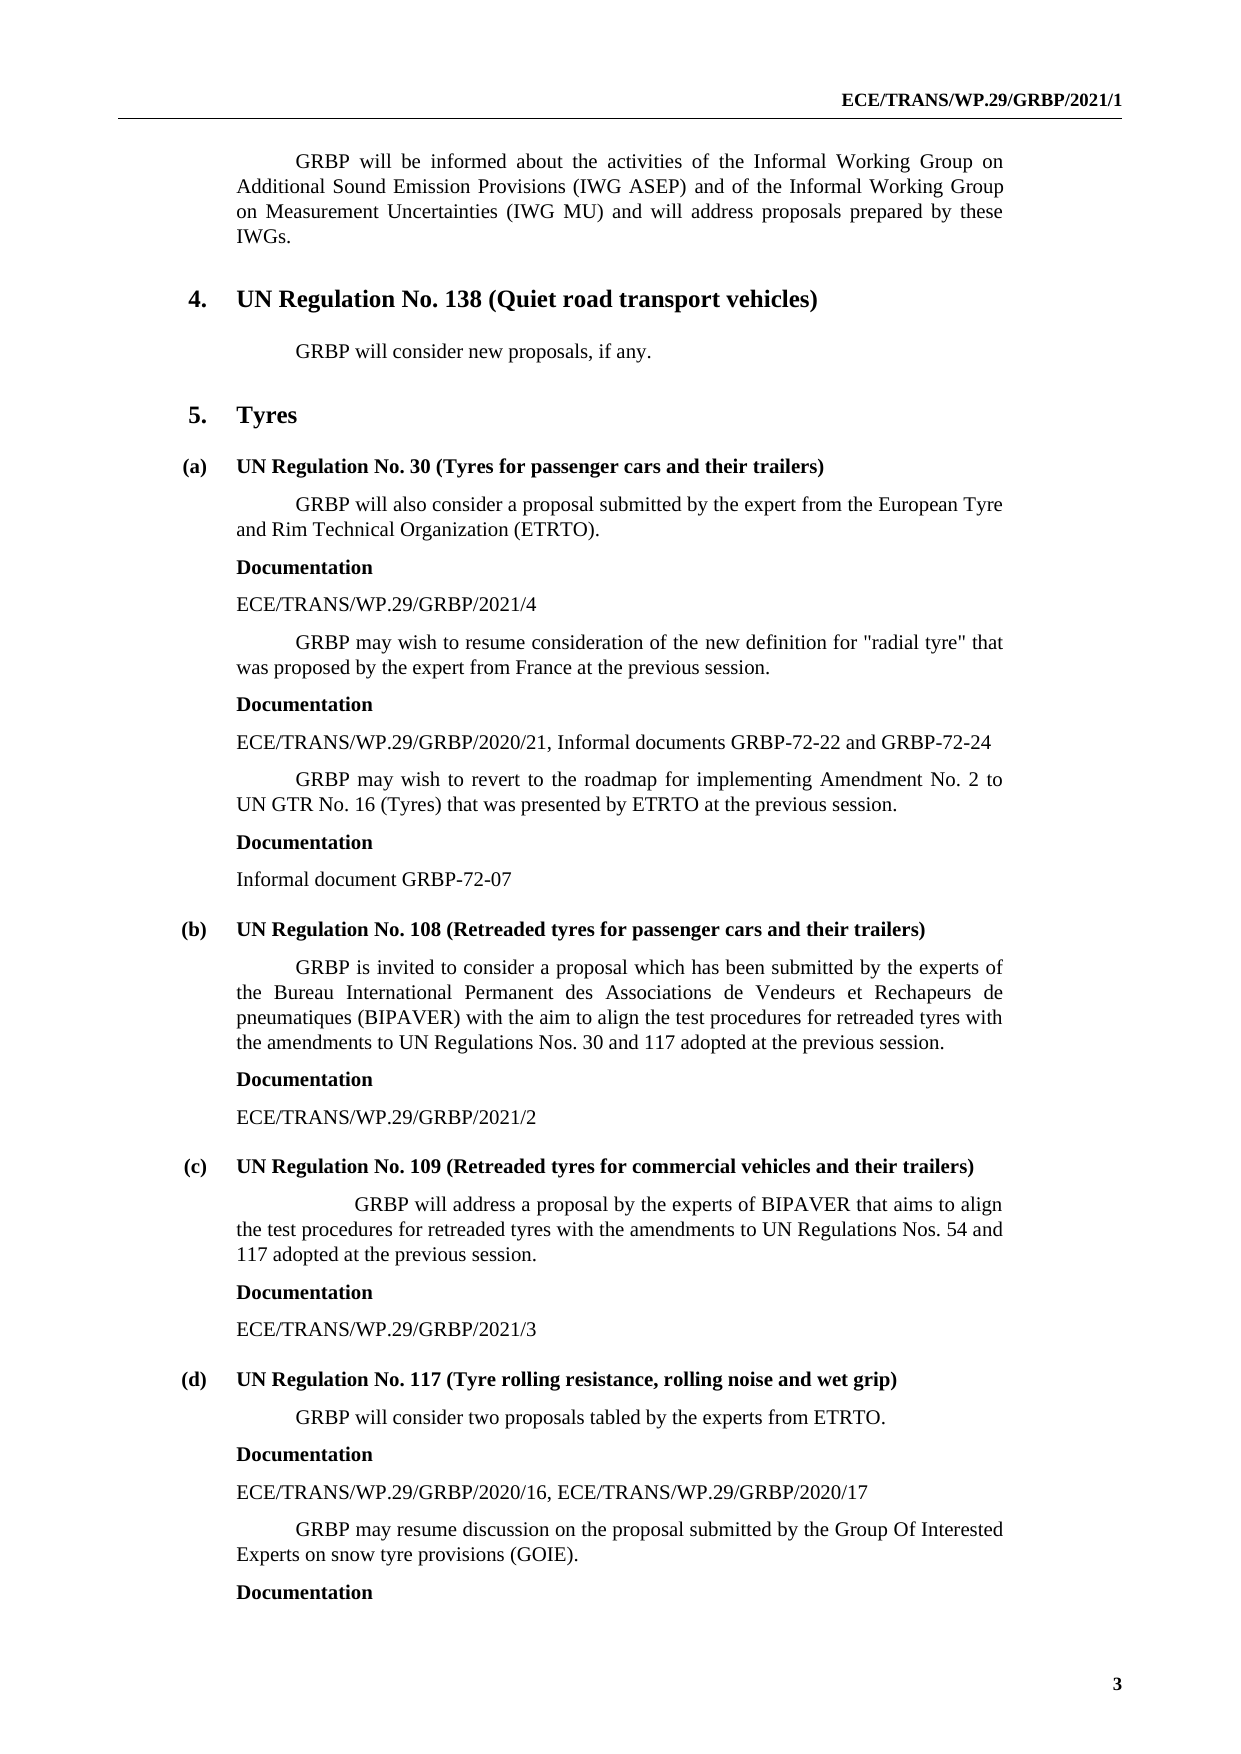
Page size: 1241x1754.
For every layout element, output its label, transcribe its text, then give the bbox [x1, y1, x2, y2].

text GRBP may wish to resume consideration of the new definition for "radial tyre" that was proposed by the expert from France at the previous session. [236, 629, 1004, 679]
text GRBP will address a proposal by the experts of BIPAVER that aims to align the test procedures for retreaded tyres with the amendments to UN Regulations Nos. 54 and 117 adopted at the previous session. [236, 1191, 1004, 1266]
text ECE/TRANS/WP.29/GRBP/2021/3 [236, 1316, 1004, 1341]
text GRBP is invited to consider a proposal which has been submitted by the experts of the Bureau International Permanent des Associations de Vendeurs et Rechapeurs de pneumatiques (BIPAVER) with the aim to align the test procedures for retreaded tyres with the amendments to UN Regulations Nos. 30 and 117 adopted at the previous session. [236, 954, 1004, 1054]
text Documentation [236, 829, 1004, 854]
text GRBP will also consider a proposal submitted by the expert from the European Tyre and Rim Technical Organization (ETRTO). [236, 491, 1004, 541]
text (d) UN Regulation No. 117 (Tyre rolling resistance, rolling noise and wet grip) [118, 1366, 1004, 1391]
text (a) UN Regulation No. 30 (Tyres for passenger cars and their trailers) [118, 454, 1004, 479]
text GRBP will consider two proposals tabled by the experts from ETRTO. [236, 1404, 1004, 1429]
text Documentation [236, 554, 1004, 579]
text Informal document GRBP-72-07 [236, 866, 1004, 891]
text GRBP may resume discussion on the proposal submitted by the Group Of Interested Experts on snow tyre provisions (GOIE). [236, 1516, 1004, 1566]
text (b) UN Regulation No. 108 (Retreaded tyres for passenger cars and their trailers) [118, 916, 1004, 941]
text ECE/TRANS/WP.29/GRBP/2021/2 [236, 1104, 1004, 1129]
text GRBP may wish to revert to the roadmap for implementing Amendment No. 2 to UN GTR No. 16 (Tyres) that was presented by ETRTO at the previous session. [236, 766, 1004, 816]
text 4. UN Regulation No. 138 (Quiet road transport vehicles) [118, 285, 1004, 313]
text Documentation [236, 1279, 1004, 1304]
text ECE/TRANS/WP.29/GRBP/2021/4 [236, 591, 1004, 616]
text ECE/TRANS/WP.29/GRBP/2020/21, Informal documents GRBP-72-22 and GRBP-72-24 [236, 729, 1004, 754]
text Documentation [236, 1441, 1004, 1466]
text GRBP will be informed about the activities of the Informal Working Group on Additional Sound Emission Provisions (IWG ASEP) and of the Informal Working Group on Measurement Uncertainties (IWG MU) and will address proposals prepared by these IWGs. [236, 148, 1004, 248]
text (c) UN Regulation No. 109 (Retreaded tyres for commercial vehicles and their trailers) [118, 1154, 1004, 1179]
text 5. Tyres [118, 401, 1004, 429]
text Documentation [236, 1066, 1004, 1091]
text ECE/TRANS/WP.29/GRBP/2020/16, ECE/TRANS/WP.29/GRBP/2020/17 [236, 1479, 1004, 1504]
text Documentation [236, 1579, 1004, 1604]
text Documentation [236, 691, 1004, 716]
text GRBP will consider new proposals, if any. [236, 338, 1004, 363]
